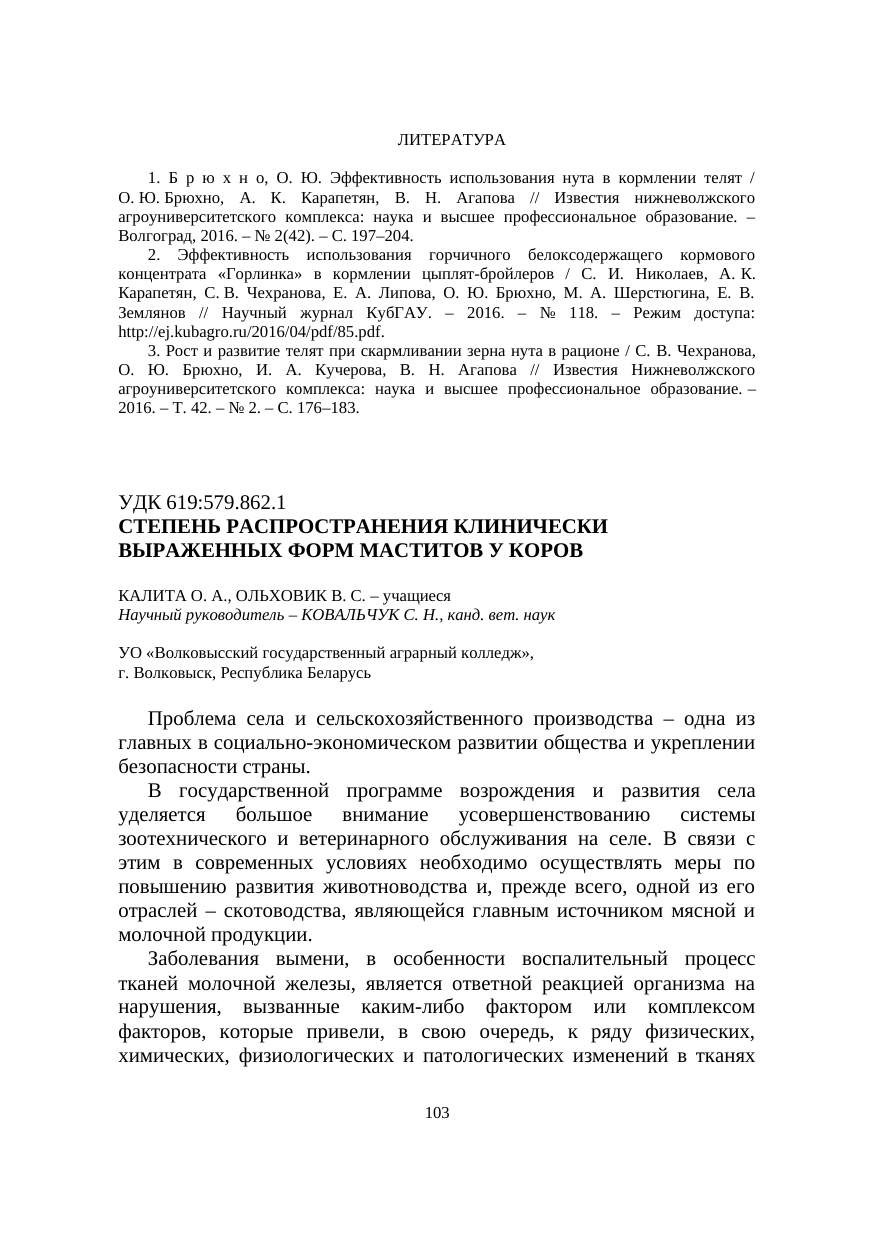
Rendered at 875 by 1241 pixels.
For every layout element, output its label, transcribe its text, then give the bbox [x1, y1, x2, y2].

text ВЫРАЖЕННЫХ ФОРМ МАСТИТОВ У КОРОВ [118, 538, 756, 562]
text 1. Б р ю х н о, О. Ю. Эффективность использования нута в кормлении телят / О. Ю. Брюхно, А. К. Карапетян, В. Н. Агапова // Известия нижневолжского агроуниверситетского комплекса: наука и высшее профессиональное образование. – Волгоград, 2016. – № 2(42). – С. 197–204. [118, 168, 756, 245]
text В государственной программе возрождения и развития села уделяется большое внимание усовершенствованию системы зоотехнического и ветеринарного обслуживания на селе. В связи с этим в современных условиях необходимо осуществлять меры по повышению развития животноводства и, прежде всего, одной из его отраслей – скотоводства, являющейся главным источником мясной и молочной продукции. [118, 778, 756, 946]
text СТЕПЕНЬ РАСПРОСТРАНЕНИЯ КЛИНИЧЕСКИ [118, 514, 756, 538]
text 3. Рост и развитие телят при скармливании зерна нута в рационе / С. В. Чехранова, О. Ю. Брюхно, И. А. Кучерова, В. Н. Агапова // Известия Нижневолжского агроуниверситетского комплекса: наука и высшее профессиональное образование. – 2016. – Т. 42. – № 2. – С. 176–183. [118, 341, 756, 417]
text 2. Эффективность использования горчичного белоксодержащего кормового концентрата «Горлинка» в кормлении цыплят-бройлеров / С. И. Николаев, А. К. Карапетян, С. В. Чехранова, Е. А. Липова, О. Ю. Брюхно, М. А. Шерстюгина, Е. В. Землянов // Научный журнал КубГАУ. – 2016. – № 118. – Режим доступа: http://ej.kubagro.ru/2016/04/pdf/85.pdf. [118, 245, 756, 341]
text ЛИТЕРАТУРА [118, 130, 756, 149]
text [118, 946, 756, 1067]
text Проблема села и сельскохозяйственного производства – одна из главных в социально-экономическом развитии общества и укреплении безопасности страны. [118, 706, 756, 778]
text г. Волковыск, Республика Беларусь [118, 662, 756, 682]
text КАЛИТА О. А., ОЛЬХОВИК В. С. – учащиеся [378, 586, 756, 605]
text КАЛИТА О. А., ОЛЬХОВИК В. С. – учащиеся [118, 586, 370, 605]
text УО «Волковысский государственный аграрный колледж», [118, 643, 756, 662]
text Научный руководитель – КОВАЛЬЧУК С. Н., канд. вет. наук [297, 605, 756, 624]
text УДК 619:579.862.1 [118, 489, 756, 514]
